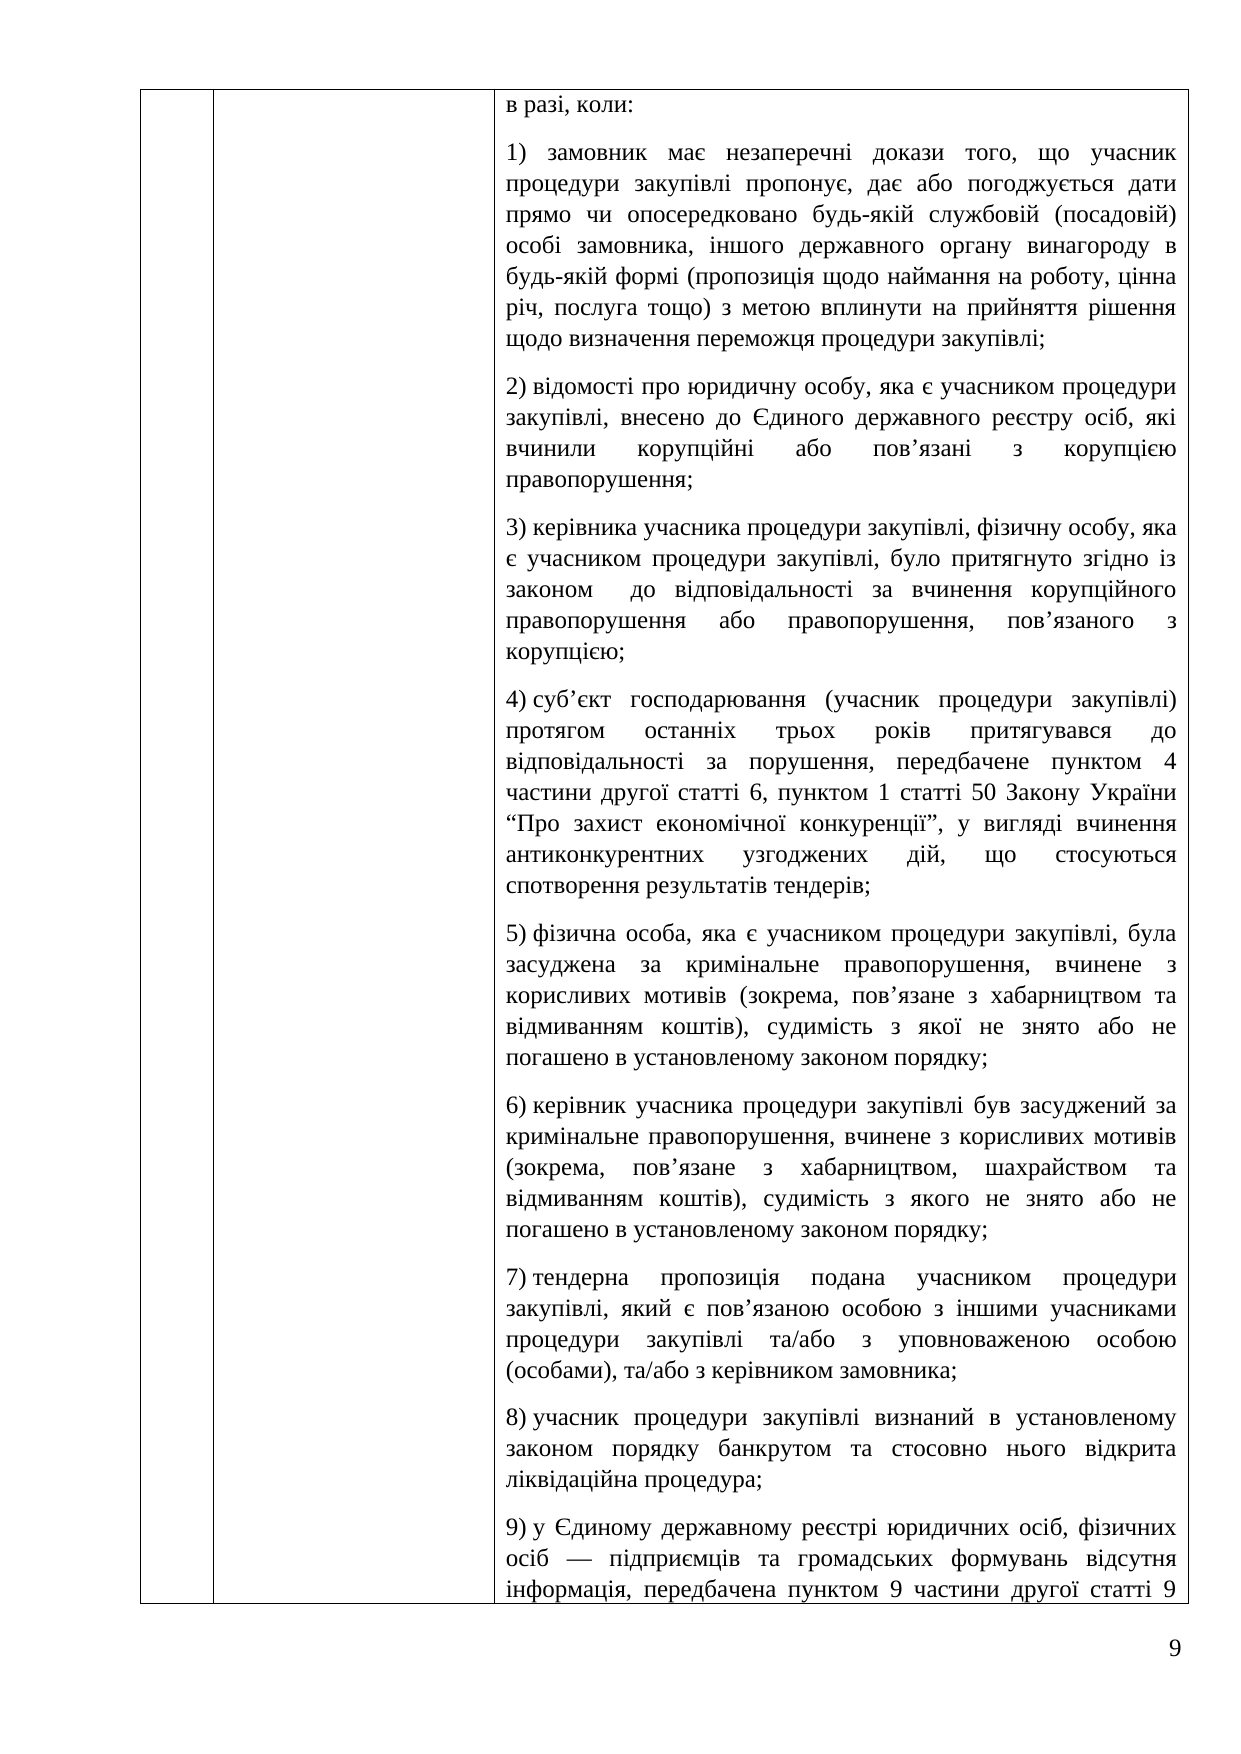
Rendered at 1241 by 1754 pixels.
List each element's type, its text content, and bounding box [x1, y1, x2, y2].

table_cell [214, 90, 494, 1603]
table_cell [495, 90, 1188, 1603]
table_cell 5 [141, 90, 213, 1603]
